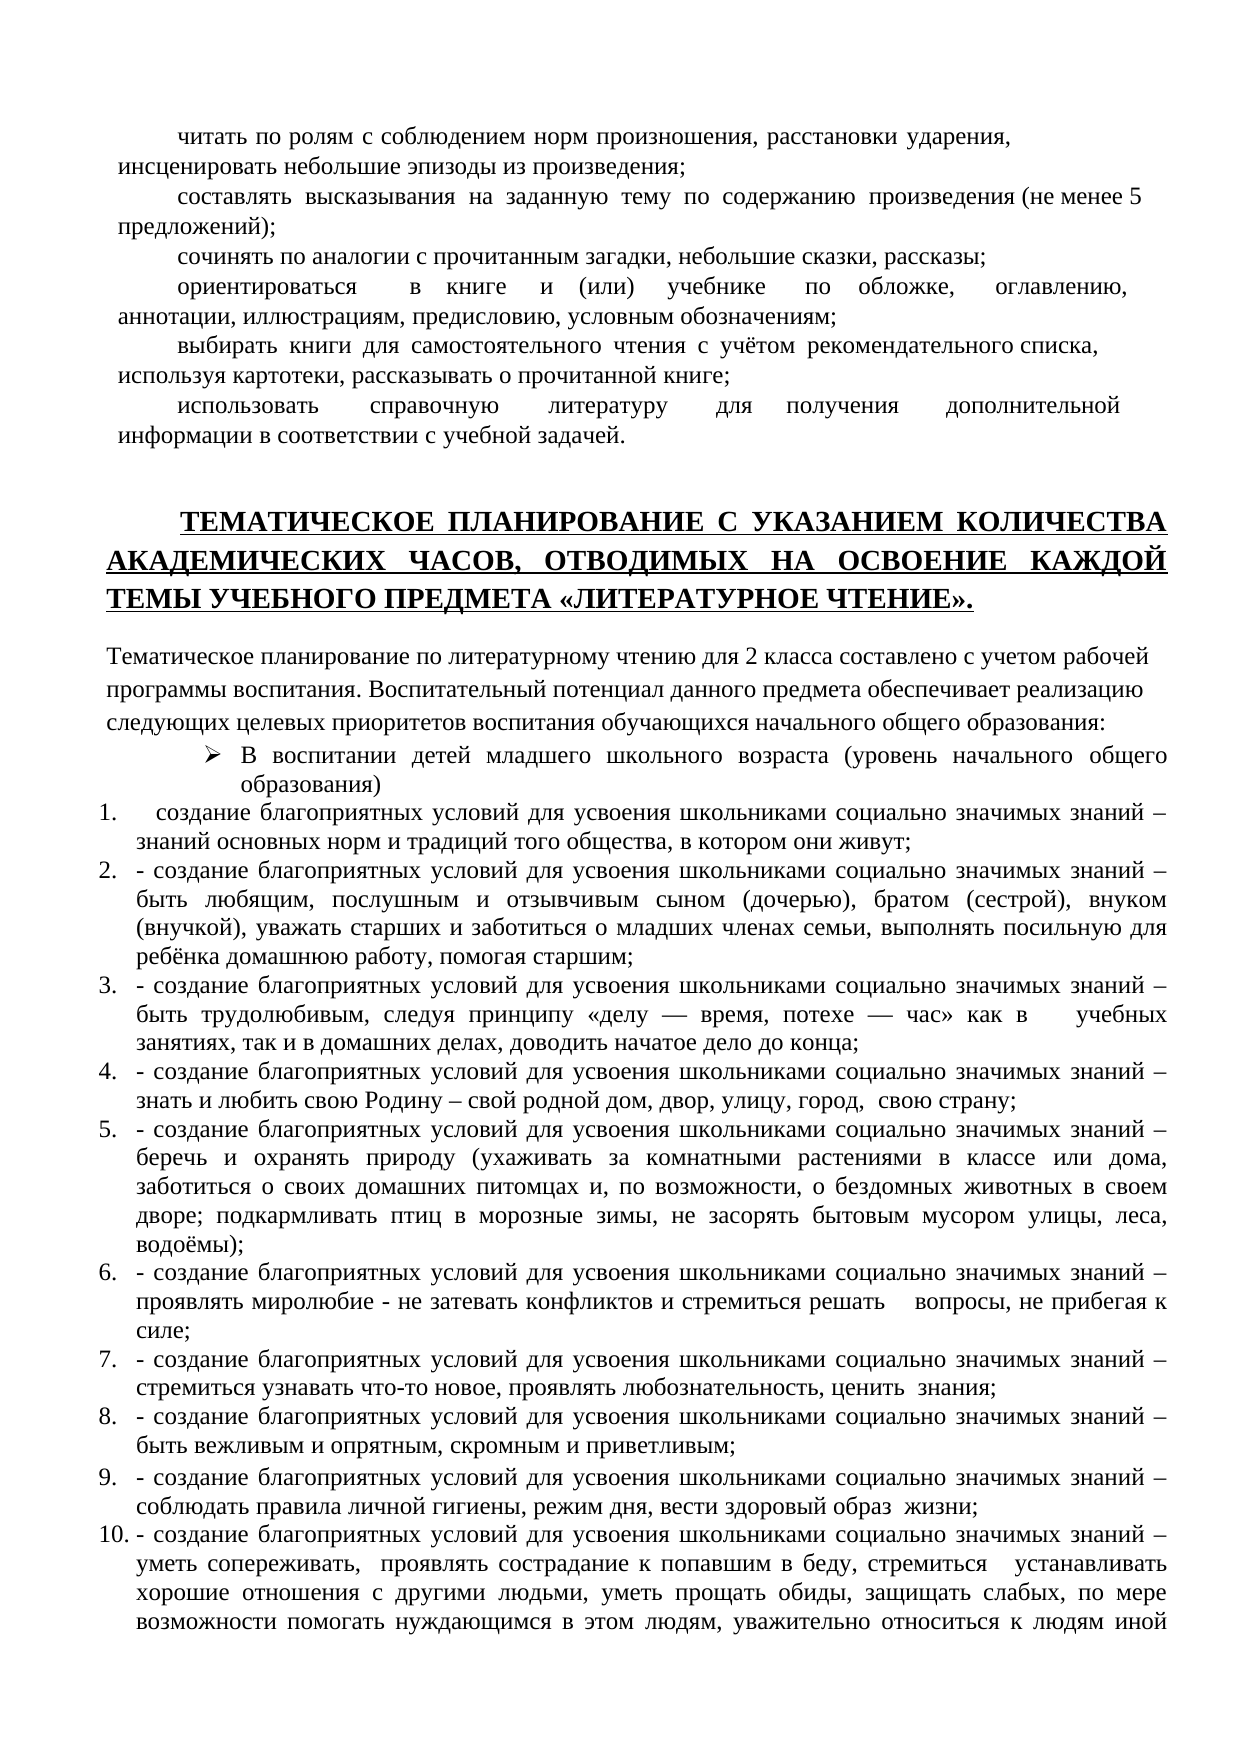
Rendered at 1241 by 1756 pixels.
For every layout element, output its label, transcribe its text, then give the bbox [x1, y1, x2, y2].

text ТЕМАТИЧЕСКОЕ ПЛАНИРОВАНИЕ С УКАЗАНИЕМ КОЛИЧЕСТВА АКАДЕМИЧЕСКИХ ЧАСОВ, ОТВОДИМЫХ НА ОСВОЕНИЕ КАЖДОЙ ТЕМЫ УЧЕБНОГО ПРЕДМЕТА «ЛИТЕРАТУРНОЕ ЧТЕНИЕ». [106, 574, 1167, 615]
text читать по ролям с соблюдением норм произношения, расстановки ударения, инсценировать небольшие эпизоды из произведения; [118, 121, 1167, 180]
list - создание благоприятных условий для усвоения школьниками социально значимых знаний – проявлять миролюбие - не затевать конфликтов и стремиться решать вопросы, не прибегая к силе; [98, 1257, 1167, 1344]
list - создание благоприятных условий для усвоения школьниками социально значимых знаний – беречь и охранять природу (ухаживать за комнатными растениями в классе или дома, заботиться о своих домашних питомцах и, по возможности, о бездомных животных в своем дворе; подкармливать птиц в морозные зимы, не засорять бытовым мусором улицы, леса, водоёмы); [98, 1114, 1167, 1257]
list - создание благоприятных условий для усвоения школьниками социально значимых знаний – соблюдать правила личной гигиены, режим дня, вести здоровый образ жизни; [98, 1462, 1167, 1519]
text аннотации, иллюстрациям, предисловию, условным обозначениям; [118, 301, 1167, 330]
list - создание благоприятных условий для усвоения школьниками социально значимых знаний – быть любящим, послушным и отзывчивым сыном (дочерью), братом (сестрой), внуком (внучкой), уважать старших и заботиться о младших членах семьи, выполнять посильную для ребёнка домашнюю работу, помогая старшим; [98, 855, 1167, 970]
text сочинять по аналогии с прочитанным загадки, небольшие сказки, рассказы; ориентироваться в книге и (или) учебнике по обложке, оглавлению, [177, 241, 1150, 300]
list - создание благоприятных условий для усвоения школьниками социально значимых знаний – быть трудолюбивым, следуя принципу «делу — время, потехе — час» как в учебных занятиях, так и в домашних делах, доводить начатое дело до конца; [98, 970, 1167, 1056]
list - создание благоприятных условий для усвоения школьниками социально значимых знаний – знать и любить свою Родину – свой родной дом, двор, улицу, город, свою страну; [98, 1056, 1167, 1114]
text выбирать книги для самостоятельного чтения с учётом рекомендательного списка, используя картотеки, рассказывать о прочитанной книге; [118, 330, 1150, 389]
list В воспитании детей младшего школьного возраста (уровень начального общего образования) [203, 740, 1167, 797]
text составлять высказывания на заданную тему по содержанию произведения (не менее 5 предложений); [118, 181, 1167, 240]
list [98, 1519, 1167, 1634]
list создание благоприятных условий для усвоения школьниками социально значимых знаний – знаний основных норм и традиций того общества, в котором они живут; [98, 797, 1167, 855]
list - создание благоприятных условий для усвоения школьниками социально значимых знаний – стремиться узнавать что-то новое, проявлять любознательность, ценить знания; [98, 1344, 1167, 1401]
text ТЕМАТИЧЕСКОЕ ПЛАНИРОВАНИЕ С УКАЗАНИЕМ КОЛИЧЕСТВА АКАДЕМИЧЕСКИХ ЧАСОВ, ОТВОДИМЫХ НА ОСВОЕНИЕ КАЖДОЙ ТЕМЫ УЧЕБНОГО ПРЕДМЕТА «ЛИТЕРАТУРНОЕ ЧТЕНИЕ». [106, 504, 1167, 572]
list - создание благоприятных условий для усвоения школьниками социально значимых знаний – быть вежливым и опрятным, скромным и приветливым; [98, 1401, 1167, 1459]
text Тематическое планирование по литературному чтению для 2 класса составлено с учетом рабочей программы воспитания. Воспитательный потенциал данного предмета обеспечивает реализацию следующих целевых приоритетов воспитания обучающихся начального общего образования: [106, 641, 1167, 736]
text использовать справочную литературу для получения дополнительной информации в соответствии с учебной задачей. [118, 390, 1149, 449]
